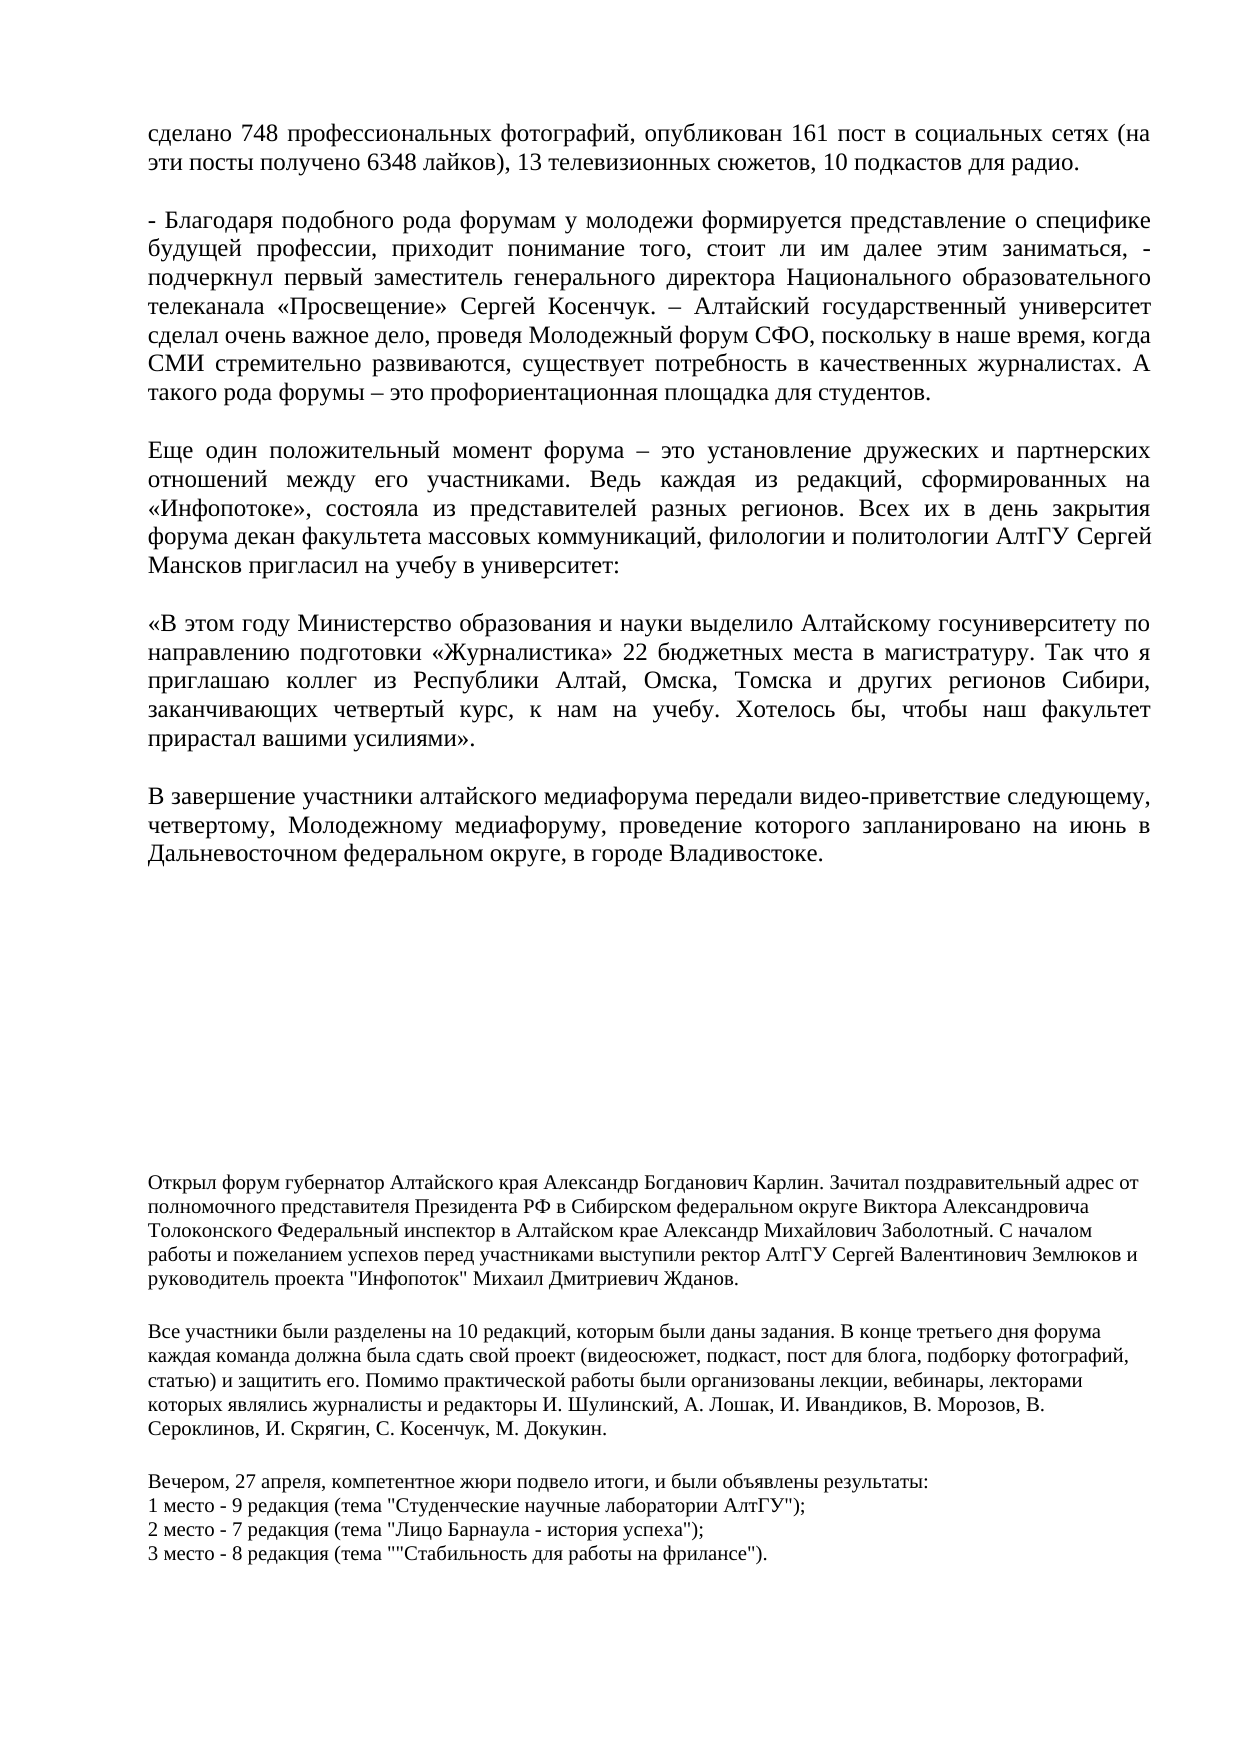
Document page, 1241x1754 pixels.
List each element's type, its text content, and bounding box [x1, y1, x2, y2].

text «В этом году Министерство образования и науки выделило Алтайскому госуниверситету по направлению подготовки «Журналистика» 22 бюджетных места в магистратуру. Так что я приглашаю коллег из Республики Алтай, Омска, Томска и других регионов Сибири, заканчивающих четвертый курс, к нам на учебу. Хотелось бы, чтобы наш факультет прирастал вашими усилиями». [148, 608, 1152, 752]
text Вечером, 27 апреля, компетентное жюри подвело итоги, и были объявлены результаты: 1 место - 9 редакция (тема "Студенческие научные лаборатории АлтГУ"); 2 место - 7 редакция (тема "Лицо Барнаула - история успеха"); 3 место - 8 редакция (тема ""Стабильность для работы на фрилансе"). [148, 1469, 1152, 1565]
text Открыл форум губернатор Алтайского края Александр Богданович Карлин. Зачитал поздравительный адрес от полномочного представителя Президента РФ в Сибирском федеральном округе Виктора Александровича Толоконского Федеральный инспектор в Алтайском крае Александр Михайлович Заболотный. С началом работы и пожеланием успехов перед участниками выступили ректор АлтГУ Сергей Валентинович Землюков и руководитель проекта "Инфопоток" Михаил Дмитриевич Жданов. [148, 1170, 1152, 1290]
text Еще один положительный момент форума – это установление дружеских и партнерских отношений между его участниками. Ведь каждая из редакций, сформированных на «Инфопотоке», состояла из представителей разных регионов. Всех их в день закрытия форума декан факультета массовых коммуникаций, филологии и политологии АлтГУ Сергей Мансков пригласил на учебу в университет: [148, 435, 1152, 579]
text Все участники были разделены на 10 редакций, которым были даны задания. В конце третьего дня форума каждая команда должна была сдать свой проект (видеосюжет, подкаст, пост для блога, подборку фотографий, статью) и защитить его. Помимо практической работы были организованы лекции, вебинары, лекторами которых являлись журналисты и редакторы И. Шулинский, А. Лошак, И. Ивандиков, В. Морозов, В. Сероклинов, И. Скрягин, С. Косенчук, М. Докукин. [148, 1319, 1152, 1440]
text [148, 118, 1152, 176]
text В завершение участники алтайского медиафорума передали видео-приветствие следующему, четвертому, Молодежному медиафоруму, проведение которого запланировано на июнь в Дальневосточном федеральном округе, в городе Владивостоке. [148, 781, 1152, 867]
text - Благодаря подобного рода форумам у молодежи формируется представление о специфике будущей профессии, приходит понимание того, стоит ли им далее этим заниматься, - подчеркнул первый заместитель генерального директора Национального образовательного телеканала «Просвещение» Сергей Косенчук. – Алтайский государственный университет сделал очень важное дело, проведя Молодежный форум СФО, поскольку в наше время, когда СМИ стремительно развиваются, существует потребность в качественных журналистах. А такого рода форумы – это профориентационная площадка для студентов. [148, 205, 1152, 406]
